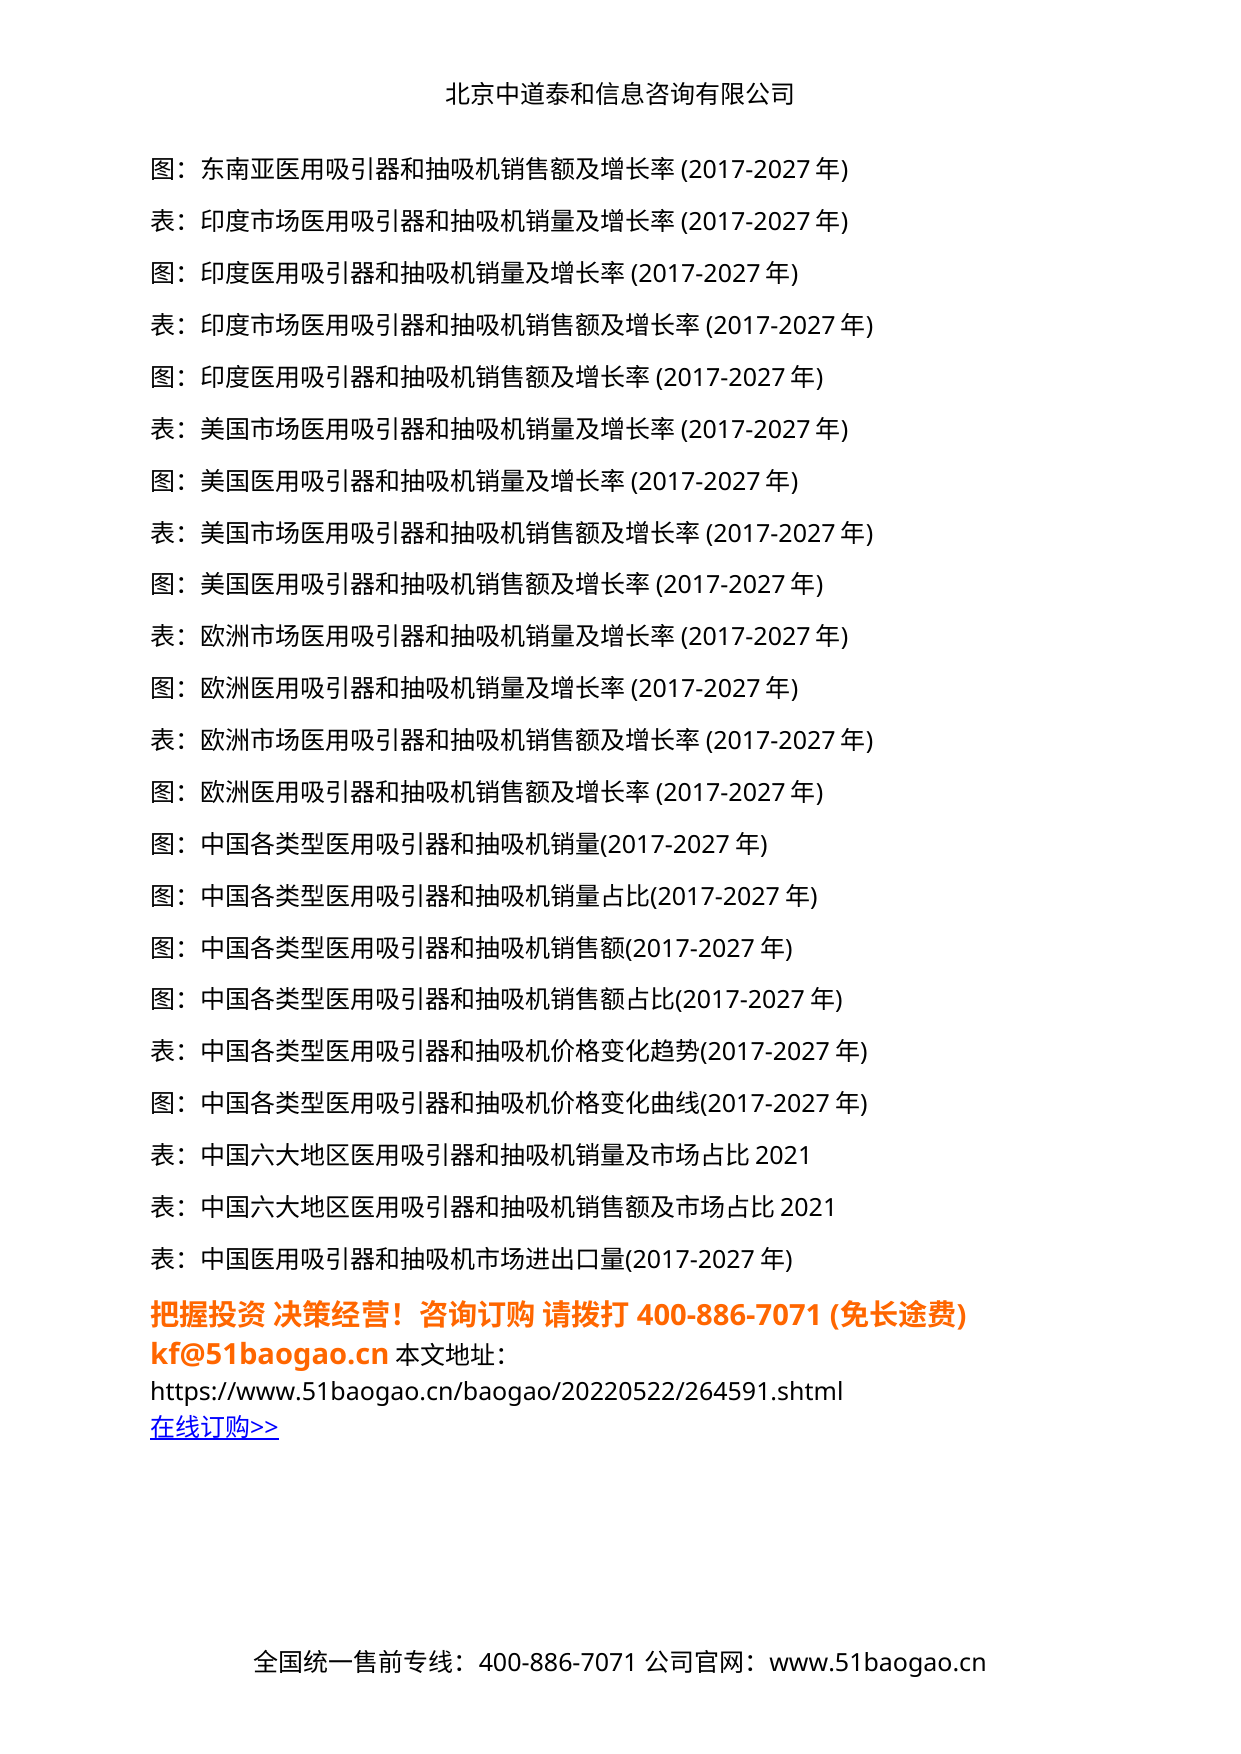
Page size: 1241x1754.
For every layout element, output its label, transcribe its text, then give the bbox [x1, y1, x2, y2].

text 在线订购>> [150, 1407, 1090, 1444]
text 图：美国医用吸引器和抽吸机销售额及增长率 (2017-2027年) [150, 565, 1090, 601]
text 图：中国各类型医用吸引器和抽吸机销量占比(2017-2027年) [150, 876, 1090, 912]
text 图：欧洲医用吸引器和抽吸机销售额及增长率 (2017-2027年) [150, 772, 1090, 809]
text 图：东南亚医用吸引器和抽吸机销售额及增长率 (2017-2027年) [150, 150, 1090, 186]
text 表：中国六大地区医用吸引器和抽吸机销售额及市场占比2021 [150, 1187, 1090, 1224]
text 表：欧洲市场医用吸引器和抽吸机销量及增长率 (2017-2027年) [150, 617, 1090, 653]
text 表：中国各类型医用吸引器和抽吸机价格变化趋势(2017-2027年) [150, 1032, 1090, 1068]
text 表：美国市场医用吸引器和抽吸机销量及增长率 (2017-2027年) [150, 409, 1090, 446]
text 表：欧洲市场医用吸引器和抽吸机销售额及增长率 (2017-2027年) [150, 721, 1090, 757]
text 表：美国市场医用吸引器和抽吸机销售额及增长率 (2017-2027年) [150, 513, 1090, 549]
text 表：中国医用吸引器和抽吸机市场进出口量(2017-2027年) [150, 1239, 1090, 1276]
text 图：印度医用吸引器和抽吸机销量及增长率 (2017-2027年) [150, 254, 1090, 290]
text 图：中国各类型医用吸引器和抽吸机销售额占比(2017-2027年) [150, 980, 1090, 1016]
text 图：中国各类型医用吸引器和抽吸机销售额(2017-2027年) [150, 928, 1090, 964]
text 表：印度市场医用吸引器和抽吸机销售额及增长率 (2017-2027年) [150, 306, 1090, 342]
text 图：欧洲医用吸引器和抽吸机销量及增长率 (2017-2027年) [150, 669, 1090, 705]
text 把握投资 决策经营！咨询订购 请拨打 400-886-7071 (免长途费) kf@51baogao.cn本文地址：https://www.51baogao.cn/baogao/20220522/264591.shtml [150, 1291, 1090, 1407]
text 图：美国医用吸引器和抽吸机销量及增长率 (2017-2027年) [150, 461, 1090, 497]
text 图：中国各类型医用吸引器和抽吸机价格变化曲线(2017-2027年) [150, 1084, 1090, 1120]
text 图：中国各类型医用吸引器和抽吸机销量(2017-2027年) [150, 824, 1090, 861]
text 表：中国六大地区医用吸引器和抽吸机销量及市场占比2021 [150, 1136, 1090, 1172]
text 图：印度医用吸引器和抽吸机销售额及增长率 (2017-2027年) [150, 357, 1090, 394]
text 表：印度市场医用吸引器和抽吸机销量及增长率 (2017-2027年) [150, 202, 1090, 238]
